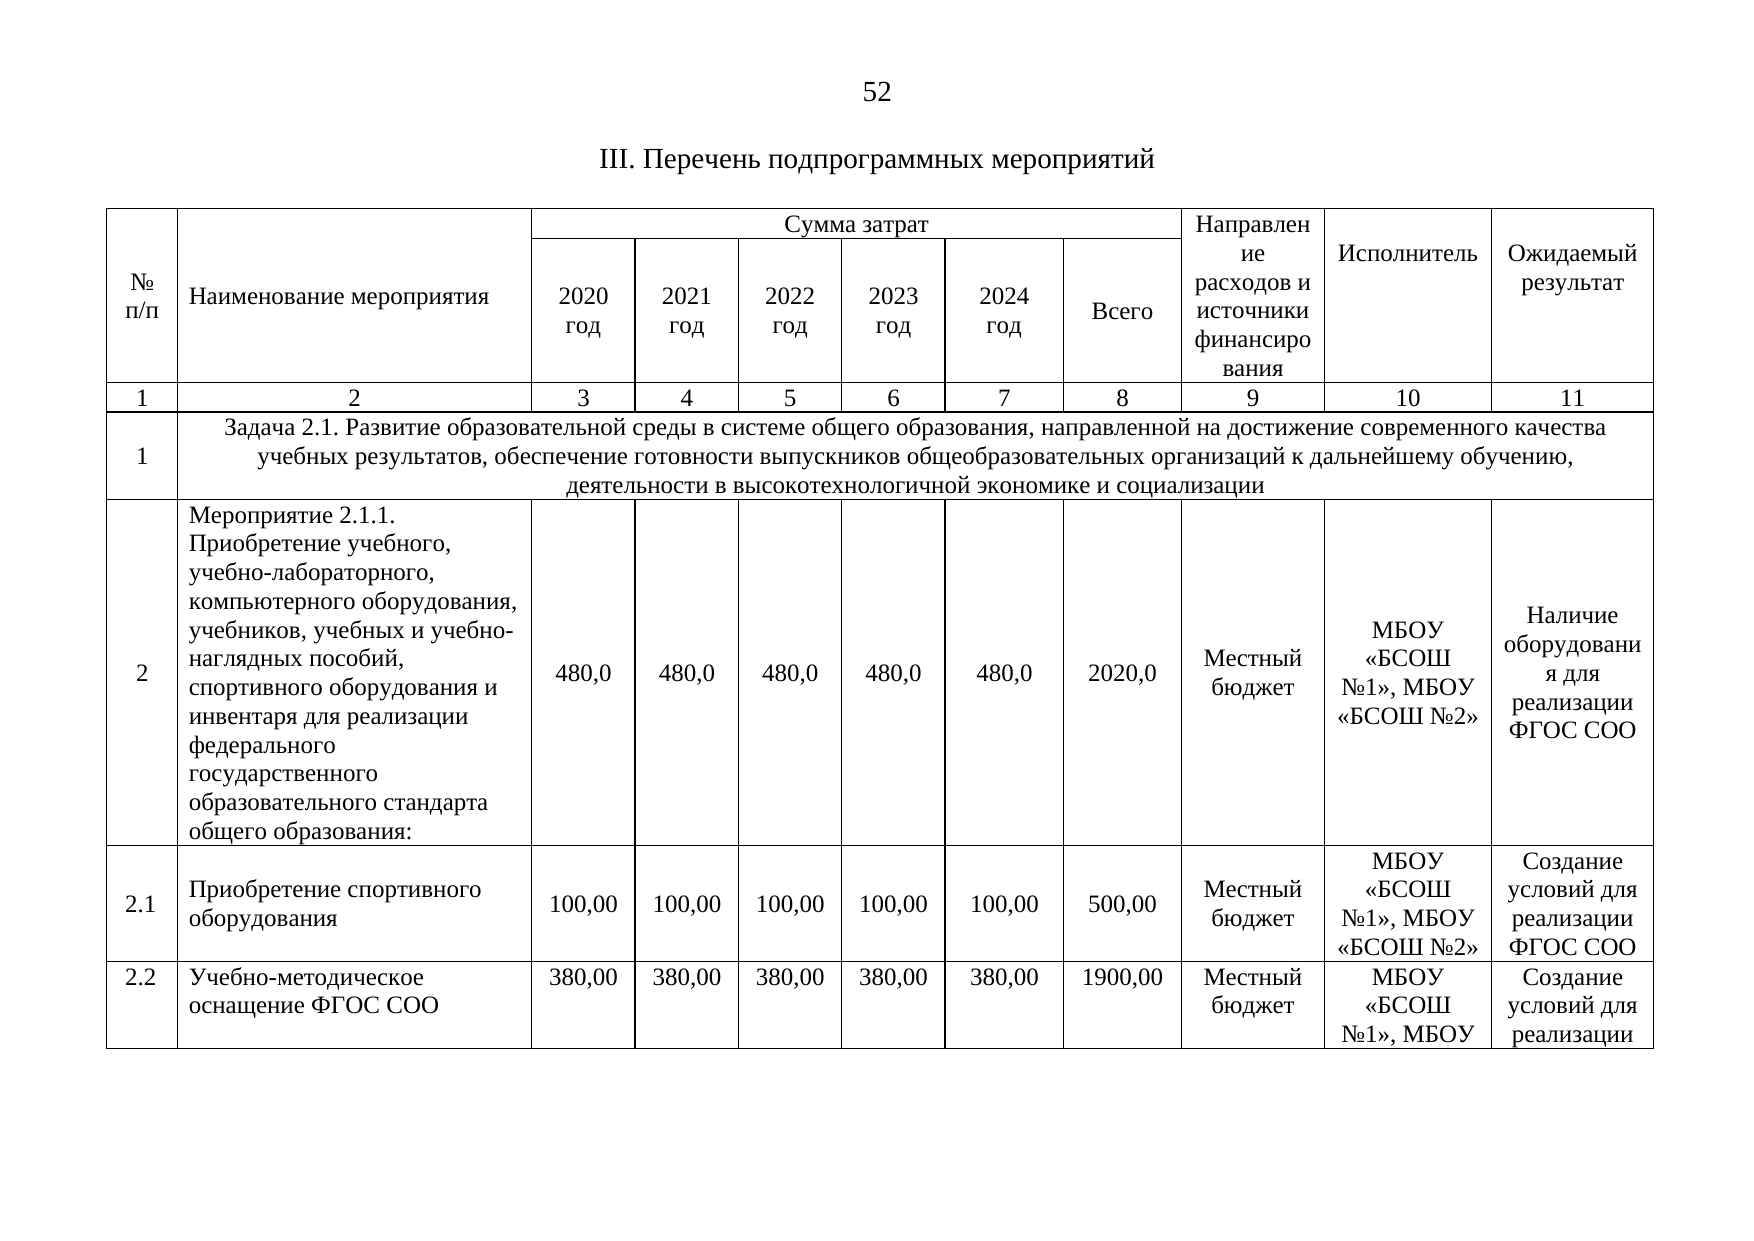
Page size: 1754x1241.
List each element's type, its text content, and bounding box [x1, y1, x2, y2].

table_cell МБОУ «БСОШ №1», МБОУ «БСОШ №2» [1325, 846, 1491, 961]
table_cell 4 [636, 383, 738, 411]
table_cell 380,00 [636, 962, 738, 1048]
table_cell Наличие оборудования для реализации ФГОС СОО [1492, 500, 1653, 845]
table_cell 480,0 [532, 500, 634, 845]
table_header Исполнитель [1325, 209, 1491, 382]
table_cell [178, 962, 531, 1048]
table_cell 480,0 [946, 500, 1063, 845]
table_cell 1 [107, 413, 177, 499]
table_cell 380,00 [946, 962, 1063, 1048]
table_cell 5 [739, 383, 841, 411]
table_cell 7 [946, 383, 1063, 411]
table_cell Местный бюджет [1182, 846, 1324, 961]
table_cell 2021 год [636, 239, 738, 382]
table_cell 2 [107, 500, 177, 845]
table_cell 2 [178, 383, 531, 411]
table_header Сумма затрат [532, 209, 1181, 238]
table_cell 2024 год [946, 239, 1063, 382]
table_header Направление расходов и источники финансирования [1182, 209, 1324, 382]
table_cell 2.2 [107, 962, 177, 1048]
table_cell 9 [1182, 383, 1324, 411]
table_cell 2022 год [739, 239, 841, 382]
table_cell Создание условий для реализации ФГОС СОО [1492, 846, 1653, 961]
table_cell 10 [1325, 383, 1491, 411]
table_cell 500,00 [1064, 846, 1181, 961]
table_cell 1900,00 [1064, 962, 1181, 1048]
table_cell Задача 2.1. Развитие образовательной среды в системе общего образования, направленной на достижение современного качества учебных результатов, обеспечение готовности выпускников общеобразовательных организаций к дальнейшему обучению, деятельности в высокотехнологичной экономике и социализации [178, 413, 1653, 499]
table_cell 3 [532, 383, 634, 411]
table_cell 380,00 [842, 962, 944, 1048]
table_cell 100,00 [532, 846, 634, 961]
table_cell 2023 год [842, 239, 944, 382]
table_cell 100,00 [636, 846, 738, 961]
table_header Ожидаемый результат [1492, 209, 1653, 382]
table_header № п/п [107, 209, 177, 382]
table_cell 380,00 [739, 962, 841, 1048]
table_cell 2020,0 [1064, 500, 1181, 845]
table_cell 480,0 [636, 500, 738, 845]
table_cell 2.1 [107, 846, 177, 961]
table_header Наименование мероприятия [178, 209, 531, 382]
table_cell 11 [1492, 383, 1653, 411]
table_cell Приобретение спортивного оборудования [178, 846, 531, 961]
table_cell 6 [842, 383, 944, 411]
table_cell 2020 год [532, 239, 634, 382]
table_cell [1325, 962, 1491, 1048]
table_cell 100,00 [739, 846, 841, 961]
table_cell 480,0 [842, 500, 944, 845]
table_cell 8 [1064, 383, 1181, 411]
table_cell 100,00 [842, 846, 944, 961]
table_cell МБОУ «БСОШ №1», МБОУ «БСОШ №2» [1325, 500, 1491, 845]
table_cell 380,00 [532, 962, 634, 1048]
table_cell Местный бюджет [1182, 962, 1324, 1048]
text III. Перечень подпрограммных мероприятий [118, 141, 1636, 174]
table_cell 480,0 [739, 500, 841, 845]
table_cell 1 [107, 383, 177, 411]
table_cell 100,00 [946, 846, 1063, 961]
table_cell Местный бюджет [1182, 500, 1324, 845]
table_cell Всего [1064, 239, 1181, 382]
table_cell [1492, 962, 1653, 1048]
table_cell Мероприятие 2.1.1. Приобретение учебного, учебно-лабораторного, компьютерного оборудования, учебников, учебных и учебно-наглядных пособий, спортивного оборудования и инвентаря для реализации федерального государственного образовательного стандарта общего образования: [178, 500, 531, 845]
